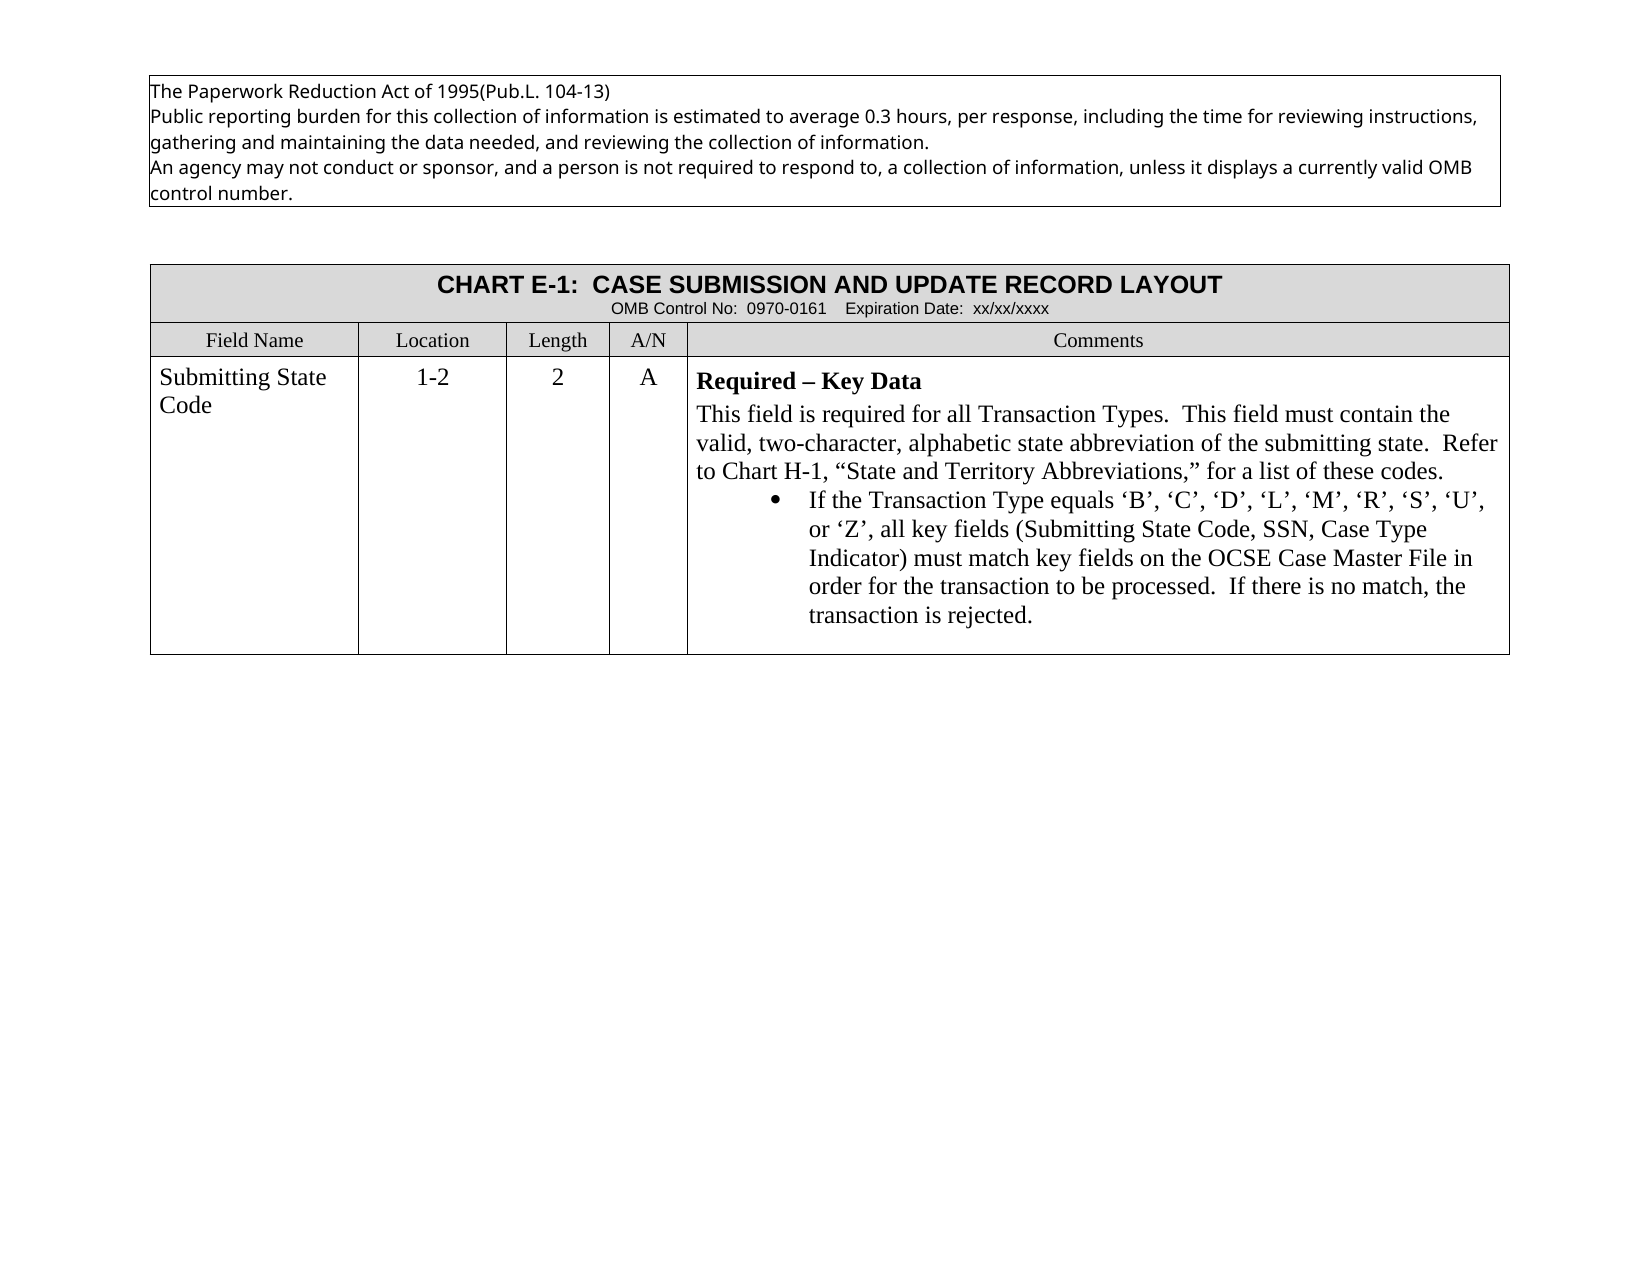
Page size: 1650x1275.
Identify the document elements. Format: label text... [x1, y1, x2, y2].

table_cell Comments [688, 323, 1509, 356]
table_cell A/N [610, 323, 687, 356]
table_cell Field Name [151, 323, 358, 356]
table_cell Required – Key Data This field is required for all Transaction Types. This field must contain the valid, two-character, alphabetic state abbreviation of the submitting state. Refer to Chart H-1, “State and Territory Abbreviations,” for a list of these codes. If the Transaction Type equals ‘B’, ‘C’, ‘D’, ‘L’, ‘M’, ‘R’, ‘S’, ‘U’, or ‘Z’, all key fields (Submitting State Code, SSN, Case Type Indicator) must match key fields on the OCSE Case Master File in order for the transaction to be processed. If there is no match, the transaction is rejected. [688, 357, 1509, 654]
table_cell 2 [507, 357, 609, 654]
table_cell 1-2 [359, 357, 506, 654]
table_cell Length [507, 323, 609, 356]
table_header Chart E-: Case Submission and Update Record Layout OMB Control No: 0970-0161 Expiration Date: xx/xx/xxxx [151, 265, 1509, 322]
table_cell A [610, 357, 687, 654]
table_cell Submitting State Code [151, 357, 358, 654]
table_cell Location [359, 323, 506, 356]
